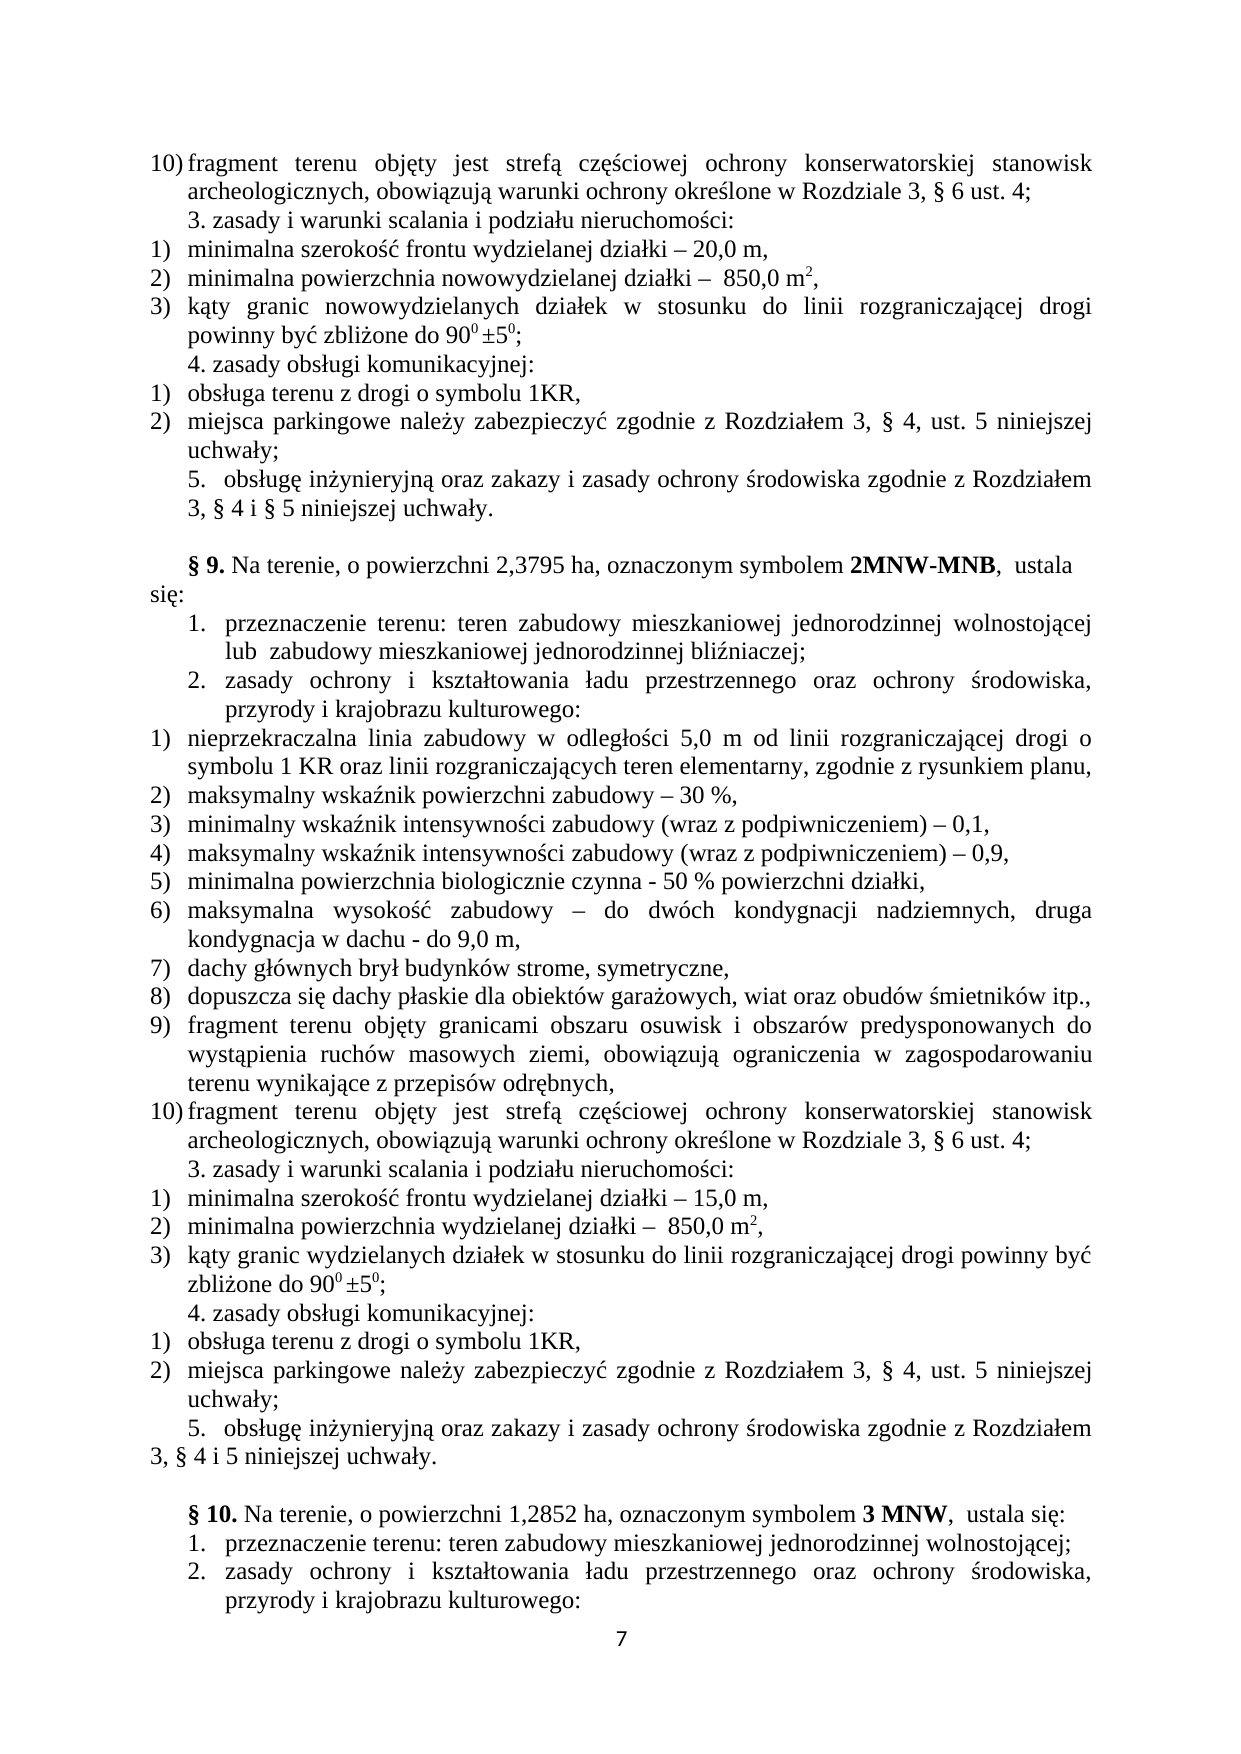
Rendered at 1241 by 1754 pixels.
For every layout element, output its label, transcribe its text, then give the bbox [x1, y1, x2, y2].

list maksymalna wysokość zabudowy – do dwóch kondygnacji nadziemnych, druga kondygnacja w dachu - do 9,0 m, [150, 895, 1093, 953]
list minimalna powierzchnia biologicznie czynna - 50 % powierzchni działki, [150, 866, 1093, 895]
list minimalna powierzchnia wydzielanej działki – 850,0 m2, [150, 1211, 1093, 1240]
text 10. Na terenie, o powierzchni 1,2852 ha, oznaczonym symbolem 3 MNW, ustala się: [150, 1499, 1093, 1528]
list przeznaczenie terenu: teren zabudowy mieszkaniowej jednorodzinnej wolnostojącej lub zabudowy mieszkaniowej jednorodzinnej bliźniaczej; [187, 608, 1093, 665]
text 9. Na terenie, o powierzchni 2,3795 ha, oznaczonym symbolem 2MNW-MNB, ustala się: [150, 550, 1093, 608]
list kąty granic wydzielanych działek w stosunku do linii rozgraniczającej drogi powinny być zbliżone do 900 ±50; [150, 1240, 1093, 1298]
list nieprzekraczalna linia zabudowy w odległości 5,0 m od linii rozgraniczającej drogi o symbolu 1 KR oraz linii rozgraniczających teren elementarny, zgodnie z rysunkiem planu, [150, 723, 1093, 780]
text 3. zasady i warunki scalania i podziału nieruchomości: [150, 1154, 1093, 1183]
text 4. zasady obsługi komunikacyjnej: [150, 349, 1093, 378]
list minimalna szerokość frontu wydzielanej działki – 20,0 m, [150, 234, 1093, 263]
list minimalna szerokość frontu wydzielanej działki – 15,0 m, [150, 1183, 1093, 1211]
text 4. zasady obsługi komunikacyjnej: [150, 1298, 1093, 1326]
list dopuszcza się dachy płaskie dla obiektów garażowych, wiat oraz obudów śmietników itp., [150, 981, 1093, 1010]
list maksymalny wskaźnik powierzchni zabudowy – 30 %, [150, 780, 1093, 809]
list miejsca parkingowe należy zabezpieczyć zgodnie z Rozdziałem 3, 4, ust. 5 niniejszej uchwały; [150, 406, 1093, 464]
list obsługa terenu z drogi o symbolu 1KR, [150, 1326, 1093, 1355]
text 3. zasady i warunki scalania i podziału nieruchomości: [150, 205, 1093, 234]
list zasady ochrony i kształtowania ładu przestrzennego oraz ochrony środowiska, przyrody i krajobrazu kulturowego: [187, 1556, 1093, 1614]
list dachy głównych brył budynków strome, symetryczne, [150, 953, 1093, 981]
list obsługa terenu z drogi o symbolu 1KR, [150, 378, 1093, 406]
list miejsca parkingowe należy zabezpieczyć zgodnie z Rozdziałem 3, 4, ust. 5 niniejszej uchwały; [150, 1355, 1093, 1413]
list minimalna powierzchnia nowowydzielanej działki – 850,0 m2, [150, 263, 1093, 291]
text 5. obsługę inżynieryjną oraz zakazy i zasady ochrony środowiska zgodnie z Rozdziałem 3, 4 i 5 niniejszej uchwały. [187, 464, 1093, 521]
list fragment terenu objęty jest strefą częściowej ochrony konserwatorskiej stanowisk archeologicznych, obowiązują warunki ochrony określone w Rozdziale 3, § 6 ust. 4; [150, 148, 1093, 205]
list minimalny wskaźnik intensywności zabudowy (wraz z podpiwniczeniem) – 0,1, [150, 809, 1093, 838]
list przeznaczenie terenu: teren zabudowy mieszkaniowej jednorodzinnej wolnostojącej; [187, 1528, 1093, 1556]
list zasady ochrony i kształtowania ładu przestrzennego oraz ochrony środowiska, przyrody i krajobrazu kulturowego: [187, 665, 1093, 723]
list maksymalny wskaźnik intensywności zabudowy (wraz z podpiwniczeniem) – 0,9, [150, 838, 1093, 866]
list kąty granic nowowydzielanych działek w stosunku do linii rozgraniczającej drogi powinny być zbliżone do 900 ±50; [150, 291, 1093, 349]
list fragment terenu objęty granicami obszaru osuwisk i obszarów predysponowanych do wystąpienia ruchów masowych ziemi, obowiązują ograniczenia w zagospodarowaniu terenu wynikające z przepisów odrębnych, [150, 1010, 1093, 1096]
list fragment terenu objęty jest strefą częściowej ochrony konserwatorskiej stanowisk archeologicznych, obowiązują warunki ochrony określone w Rozdziale 3, § 6 ust. 4; [150, 1096, 1093, 1154]
text 5. obsługę inżynieryjną oraz zakazy i zasady ochrony środowiska zgodnie z Rozdziałem 3, 4 i 5 niniejszej uchwały. [150, 1413, 1093, 1470]
